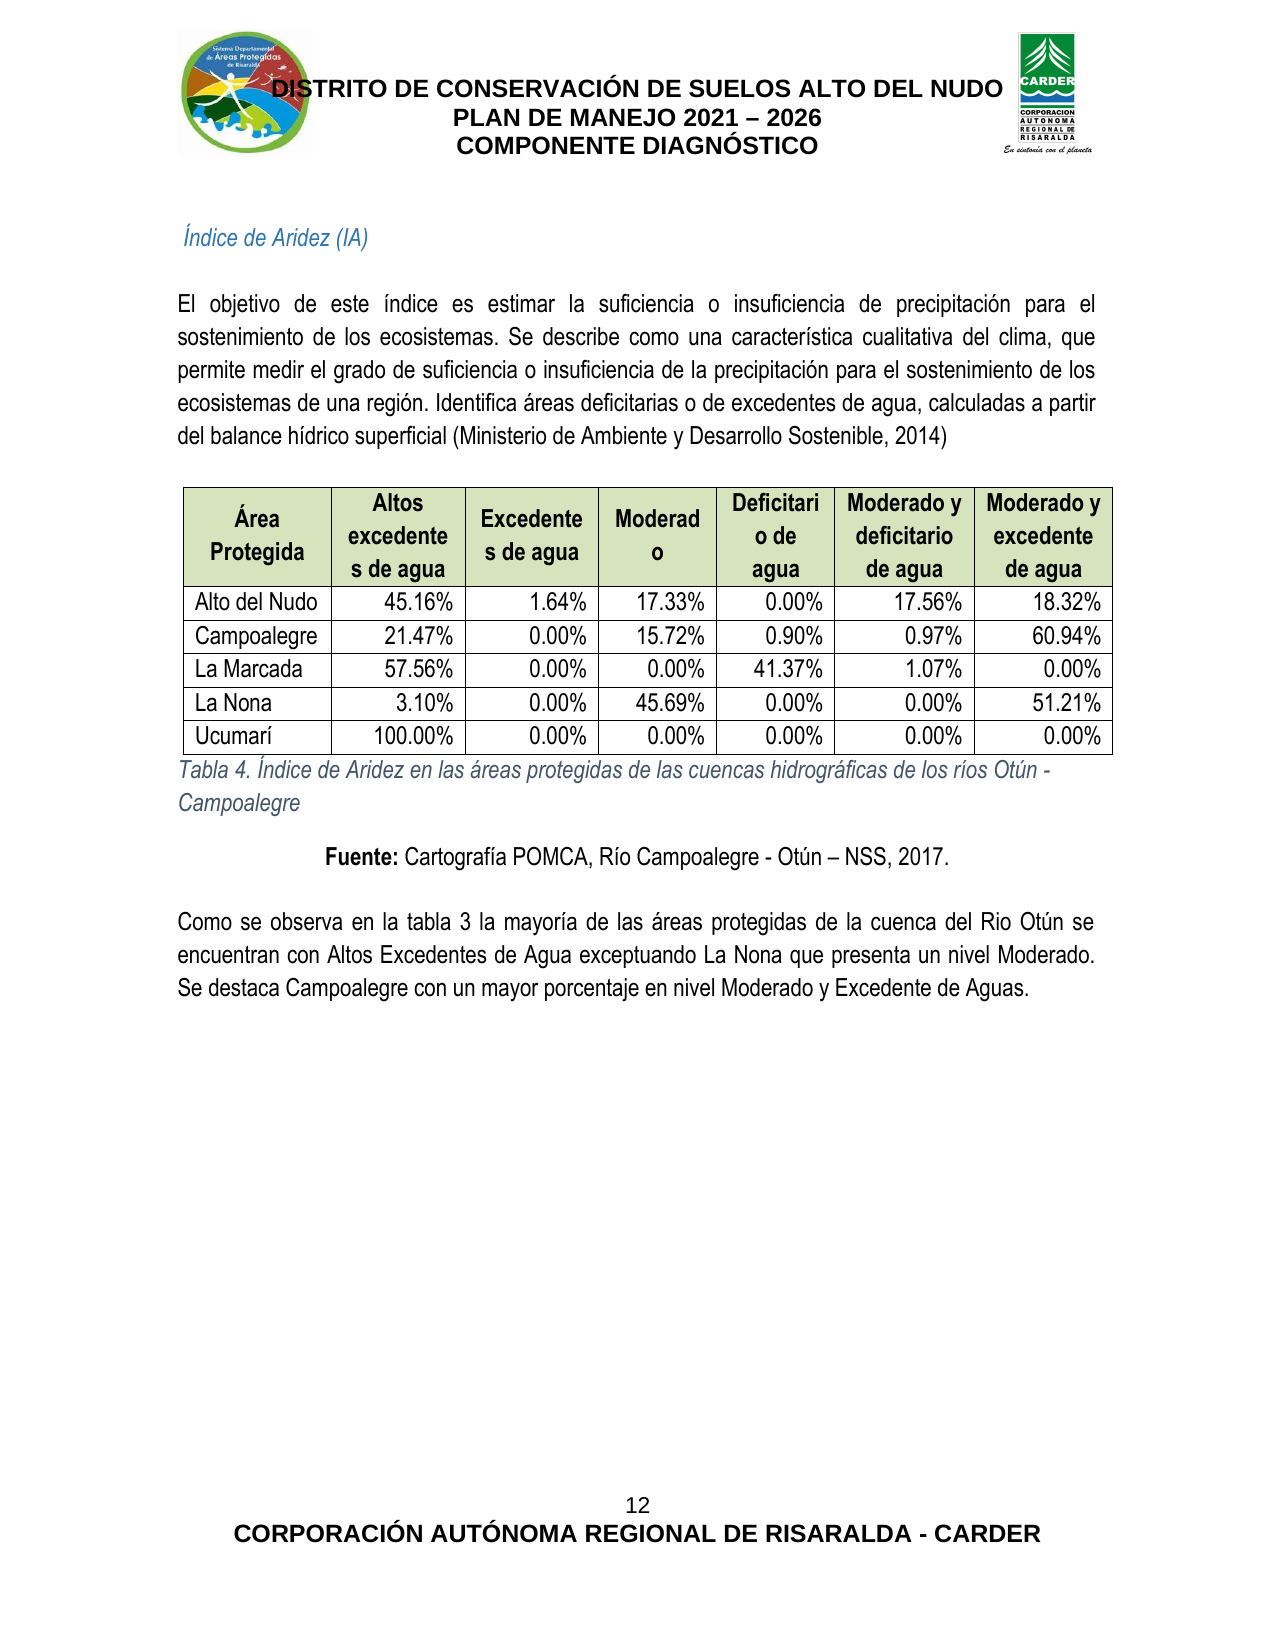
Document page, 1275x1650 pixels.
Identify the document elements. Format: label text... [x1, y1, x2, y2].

text Fuente: Cartografía POMCA, Río Campoalegre - Otún – NSS, 2017. [177, 842, 1098, 870]
table_header Excedentes de agua [466, 488, 598, 586]
table_cell 0.00% [466, 721, 598, 754]
table_cell Ucumarí [184, 721, 331, 754]
table_cell 0.00% [717, 688, 834, 720]
table_cell 1.07% [835, 654, 974, 687]
table_cell 57.56% [332, 654, 465, 687]
table_cell 17.56% [835, 587, 974, 620]
table_header Moderado y excedente de agua [975, 488, 1112, 586]
table_cell 0.90% [717, 621, 834, 653]
text Como se observa en la tabla 3 la mayoría de las áreas protegidas de la cuenca del Rio Otún se encuentran con Altos Excedentes de Agua exceptuando La Nona que presenta un nivel Moderado. Se destaca Campoalegre con un mayor porcentaje en nivel Moderado y Excedente de Aguas. [177, 907, 1098, 1002]
table_cell 45.69% [599, 688, 716, 720]
table_cell 21.47% [332, 621, 465, 653]
table_header Altos excedentes de agua [332, 488, 465, 586]
subtitle Índice de Aridez (IA) [177, 223, 1098, 252]
table_cell Campoalegre [184, 621, 331, 653]
table_cell 0.00% [835, 721, 974, 754]
table_cell 18.32% [975, 587, 1112, 620]
table_cell 0.00% [835, 688, 974, 720]
table_cell 0.00% [599, 654, 716, 687]
table_cell 17.33% [599, 587, 716, 620]
table_cell 51.21% [975, 688, 1112, 720]
table_cell 45.16% [332, 587, 465, 620]
table_cell 0.00% [717, 587, 834, 620]
table_cell 60.94% [975, 621, 1112, 653]
table_cell 100.00% [332, 721, 465, 754]
table_cell 0.00% [599, 721, 716, 754]
table_header Área Protegida [184, 488, 331, 586]
text El objetivo de este índice es estimar la suficiencia o insuficiencia de precipitación para el sostenimiento de los ecosistemas. Se describe como una característica cualitativa del clima, que permite medir el grado de suficiencia o insuficiencia de la precipitación para el sostenimiento de los ecosistemas de una región. Identifica áreas deficitarias o de excedentes de agua, calculadas a partir del balance hídrico superficial (Ministerio de Ambiente y Desarrollo Sostenible, 2014) [177, 289, 1098, 449]
table_cell 0.97% [835, 621, 974, 653]
table_cell 0.00% [466, 654, 598, 687]
table_cell La Nona [184, 688, 331, 720]
table_cell 0.00% [975, 721, 1112, 754]
table_cell Alto del Nudo [184, 587, 331, 620]
table_cell 41.37% [717, 654, 834, 687]
table_cell 0.00% [975, 654, 1112, 687]
text Tabla 4. Índice de Aridez en las áreas protegidas de las cuencas hidrográficas de los ríos Otún - Campoalegre [177, 755, 1098, 816]
table_cell 15.72% [599, 621, 716, 653]
table_cell La Marcada [184, 654, 331, 687]
table_cell 0.00% [466, 688, 598, 720]
table_cell 0.00% [466, 621, 598, 653]
table_header Moderado y deficitario de agua [835, 488, 974, 586]
picture [998, 25, 1098, 164]
table_cell 3.10% [332, 688, 465, 720]
table_header Moderado [599, 488, 716, 586]
table_header Deficitario de agua [717, 488, 834, 586]
table_cell 1.64% [466, 587, 598, 620]
picture [177, 29, 314, 158]
table_cell 0.00% [717, 721, 834, 754]
